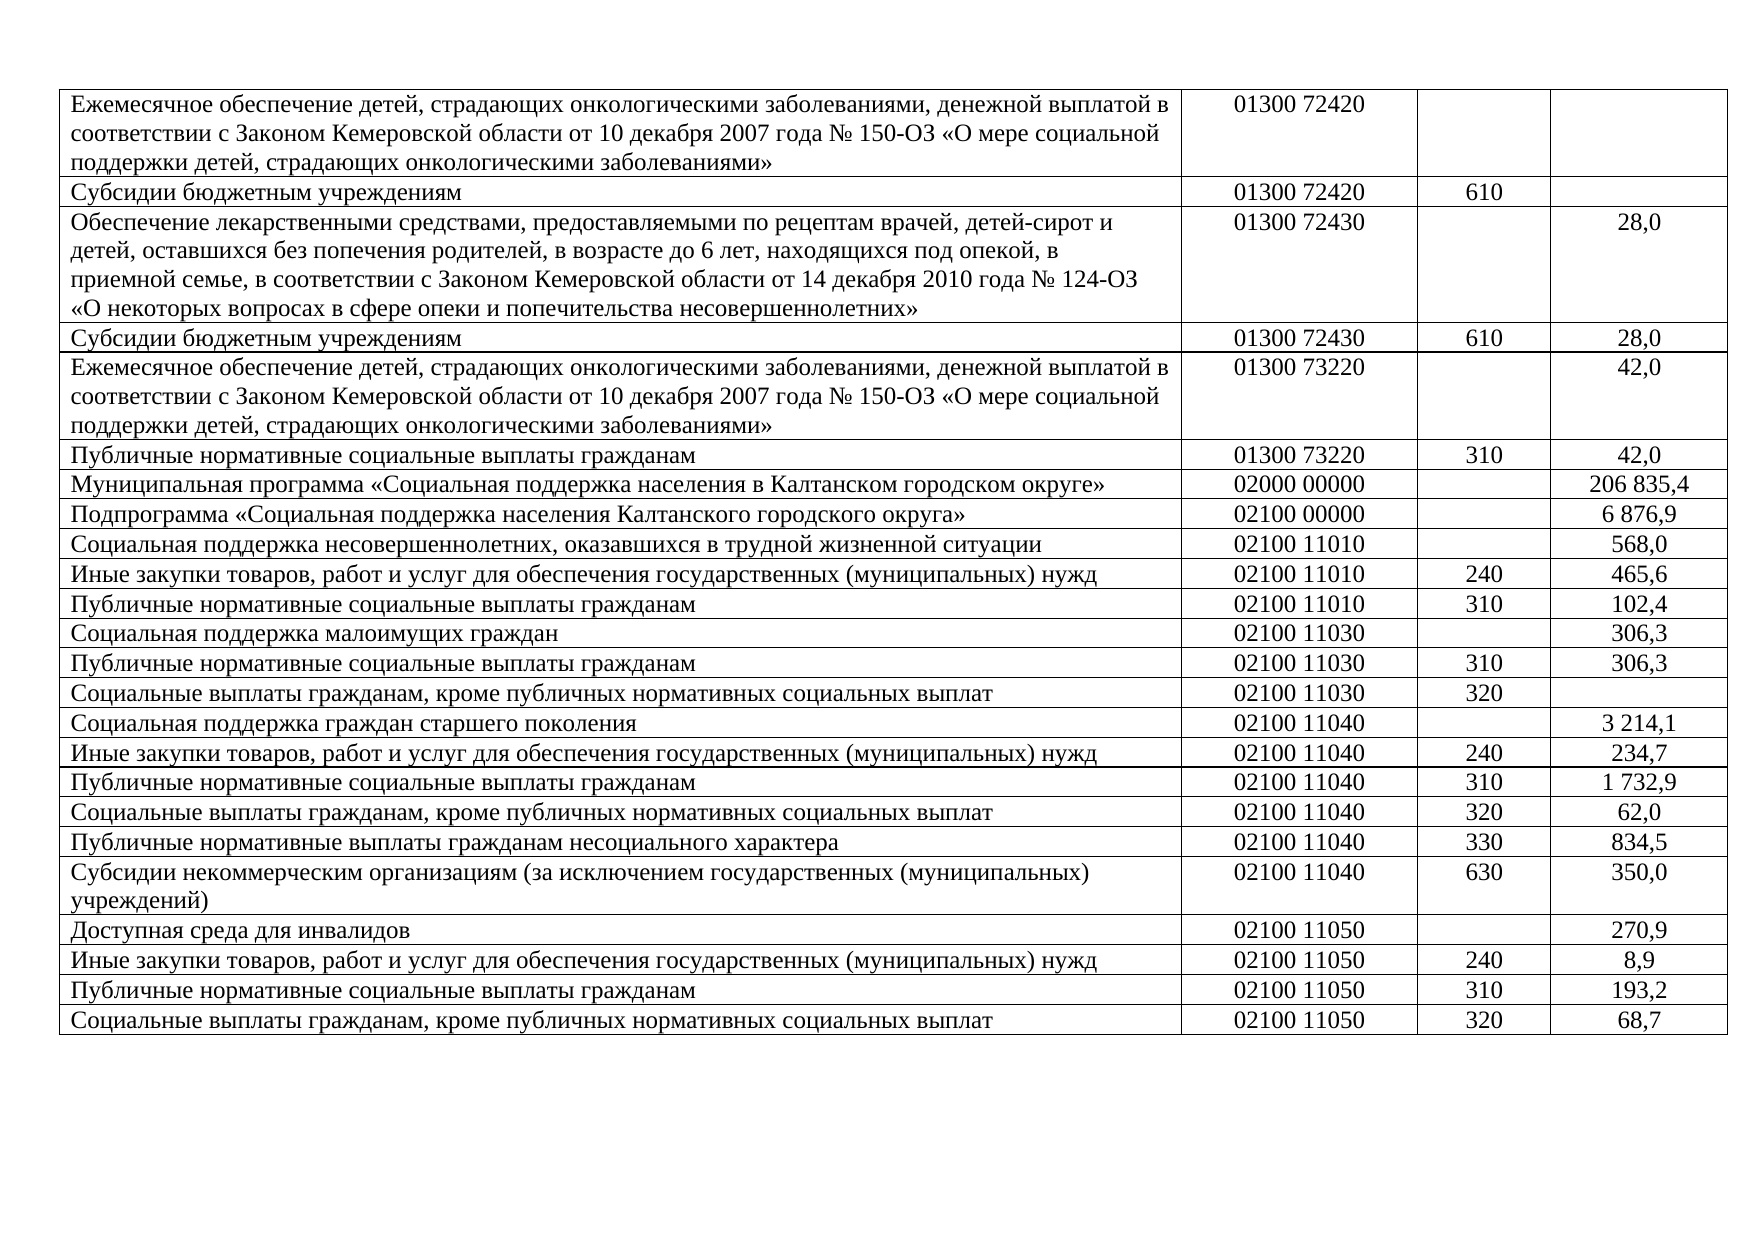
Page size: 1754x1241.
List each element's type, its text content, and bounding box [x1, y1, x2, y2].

table_cell 01300 73220 [1182, 353, 1417, 439]
table_cell 240 [1418, 738, 1550, 766]
table_cell 02100 11040 [1182, 768, 1417, 796]
table_cell 01300 72420 [1182, 90, 1417, 176]
table_cell 02100 11040 [1182, 708, 1417, 737]
table_cell Социальная поддержка несовершеннолетних, оказавшихся в трудной жизненной ситуации [60, 529, 1181, 558]
table_cell 02100 11040 [1182, 797, 1417, 826]
table_cell 240 [1418, 559, 1550, 588]
table_cell 02100 11050 [1182, 1005, 1417, 1033]
table_cell 01300 72430 [1182, 323, 1417, 351]
table_cell 02100 11010 [1182, 589, 1417, 617]
table_cell [1418, 470, 1550, 498]
table_cell 28,0 [1551, 323, 1727, 351]
table_cell 02100 11040 [1182, 857, 1417, 914]
table_cell 206 835,4 [1551, 470, 1727, 498]
table_cell 465,6 [1551, 559, 1727, 588]
table_cell 310 [1418, 975, 1550, 1004]
table_cell Подпрограмма «Социальная поддержка населения Калтанского городского округа» [60, 499, 1181, 528]
table_cell 42,0 [1551, 353, 1727, 439]
table_cell 610 [1418, 177, 1550, 206]
table_cell 02100 11030 [1182, 648, 1417, 677]
table_cell 320 [1418, 797, 1550, 826]
table_cell 310 [1418, 648, 1550, 677]
table_cell 02100 11050 [1182, 975, 1417, 1004]
table_cell 02100 00000 [1182, 499, 1417, 528]
table_cell [1418, 529, 1550, 558]
table_cell [1551, 177, 1727, 206]
table_cell 834,5 [1551, 827, 1727, 856]
table_cell 102,4 [1551, 589, 1727, 617]
table_cell 306,3 [1551, 619, 1727, 647]
table_cell Обеспечение лекарственными средствами, предоставляемыми по рецептам врачей, детей-сирот и детей, оставшихся без попечения родителей, в возрасте до 6 лет, находящихся под опекой, в приемной семье, в соответствии с Законом Кемеровской области от 14 декабря 2010 года № 124-ОЗ «О некоторых вопросах в сфере опеки и попечительства несовершеннолетних» [60, 207, 1181, 322]
table_cell [1418, 353, 1550, 439]
table_cell 330 [1418, 827, 1550, 856]
table_cell 62,0 [1551, 797, 1727, 826]
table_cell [60, 975, 1181, 1004]
table_cell 01300 72420 [1182, 177, 1417, 206]
table_cell 02100 11030 [1182, 678, 1417, 707]
table_cell 01300 72430 [1182, 207, 1417, 322]
table_cell 3 214,1 [1551, 708, 1727, 737]
table_cell Доступная среда для инвалидов [60, 915, 1181, 944]
table_cell 240 [1418, 945, 1550, 974]
table_cell 01300 73220 [1182, 440, 1417, 468]
table_cell [1418, 499, 1550, 528]
table_cell Иные закупки товаров, работ и услуг для обеспечения государственных (муниципальных) нужд [60, 945, 1181, 974]
table_cell 630 [1418, 857, 1550, 914]
table_cell Социальные выплаты гражданам, кроме публичных нормативных социальных выплат [60, 1005, 1181, 1033]
table_cell 193,2 [1551, 975, 1727, 1004]
table_cell 02000 00000 [1182, 470, 1417, 498]
table_cell Субсидии бюджетным учреждениям [60, 323, 1181, 351]
table_cell 350,0 [1551, 857, 1727, 914]
table_cell Иные закупки товаров, работ и услуг для обеспечения государственных (муниципальных) нужд [60, 559, 1181, 588]
table_cell Социальная поддержка малоимущих граждан [60, 619, 1181, 647]
table_cell Социальные выплаты гражданам, кроме публичных нормативных социальных выплат [60, 678, 1181, 707]
table_cell [1418, 619, 1550, 647]
table_cell Субсидии некоммерческим организациям (за исключением государственных (муниципальных) учреждений) [60, 857, 1181, 914]
table_cell Публичные нормативные социальные выплаты гражданам [60, 648, 1181, 677]
table_cell [1418, 90, 1550, 176]
table_cell 02100 11040 [1182, 827, 1417, 856]
table_cell Иные закупки товаров, работ и услуг для обеспечения государственных (муниципальных) нужд [60, 738, 1181, 766]
table_cell 610 [1418, 323, 1550, 351]
table_cell Ежемесячное обеспечение детей, страдающих онкологическими заболеваниями, денежной выплатой в соответствии с Законом Кемеровской области от 10 декабря 2007 года № 150-ОЗ «О мере социальной поддержки детей, страдающих онкологическими заболеваниями» [60, 353, 1181, 439]
table_cell Публичные нормативные выплаты гражданам несоциального характера [60, 827, 1181, 856]
table_cell 02100 11010 [1182, 529, 1417, 558]
table_cell Социальные выплаты гражданам, кроме публичных нормативных социальных выплат [60, 797, 1181, 826]
table_cell 02100 11050 [1182, 915, 1417, 944]
table_cell Субсидии бюджетным учреждениям [60, 177, 1181, 206]
table_cell Публичные нормативные социальные выплаты гражданам [60, 440, 1181, 468]
table_cell 320 [1418, 678, 1550, 707]
table_cell 306,3 [1551, 648, 1727, 677]
table_cell 310 [1418, 589, 1550, 617]
table_cell 234,7 [1551, 738, 1727, 766]
table_cell 8,9 [1551, 945, 1727, 974]
table_cell Социальная поддержка граждан старшего поколения [60, 708, 1181, 737]
table_cell 42,0 [1551, 440, 1727, 468]
table_cell Публичные нормативные социальные выплаты гражданам [60, 589, 1181, 617]
table_cell Муниципальная программа «Социальная поддержка населения в Калтанском городском округе» [60, 470, 1181, 498]
table_cell [1418, 708, 1550, 737]
table_cell 28,0 [1551, 207, 1727, 322]
table_cell 310 [1418, 440, 1550, 468]
table_cell [1418, 207, 1550, 322]
table_cell 6 876,9 [1551, 499, 1727, 528]
table_cell 02100 11010 [1182, 559, 1417, 588]
table_cell 1 732,9 [1551, 768, 1727, 796]
table_cell 310 [1418, 768, 1550, 796]
table_cell Ежемесячное обеспечение детей, страдающих онкологическими заболеваниями, денежной выплатой в соответствии с Законом Кемеровской области от 10 декабря 2007 года № 150-ОЗ «О мере социальной поддержки детей, страдающих онкологическими заболеваниями» [60, 90, 1181, 176]
table_cell [1418, 915, 1550, 944]
table_cell 568,0 [1551, 529, 1727, 558]
table_cell Публичные нормативные социальные выплаты гражданам [60, 768, 1181, 796]
table_cell 02100 11040 [1182, 738, 1417, 766]
table_cell [1551, 678, 1727, 707]
table_cell 270,9 [1551, 915, 1727, 944]
table_cell 320 [1418, 1005, 1550, 1033]
table_cell 02100 11050 [1182, 945, 1417, 974]
table_cell 02100 11030 [1182, 619, 1417, 647]
table_cell [1551, 90, 1727, 176]
table_cell 68,7 [1551, 1005, 1727, 1033]
